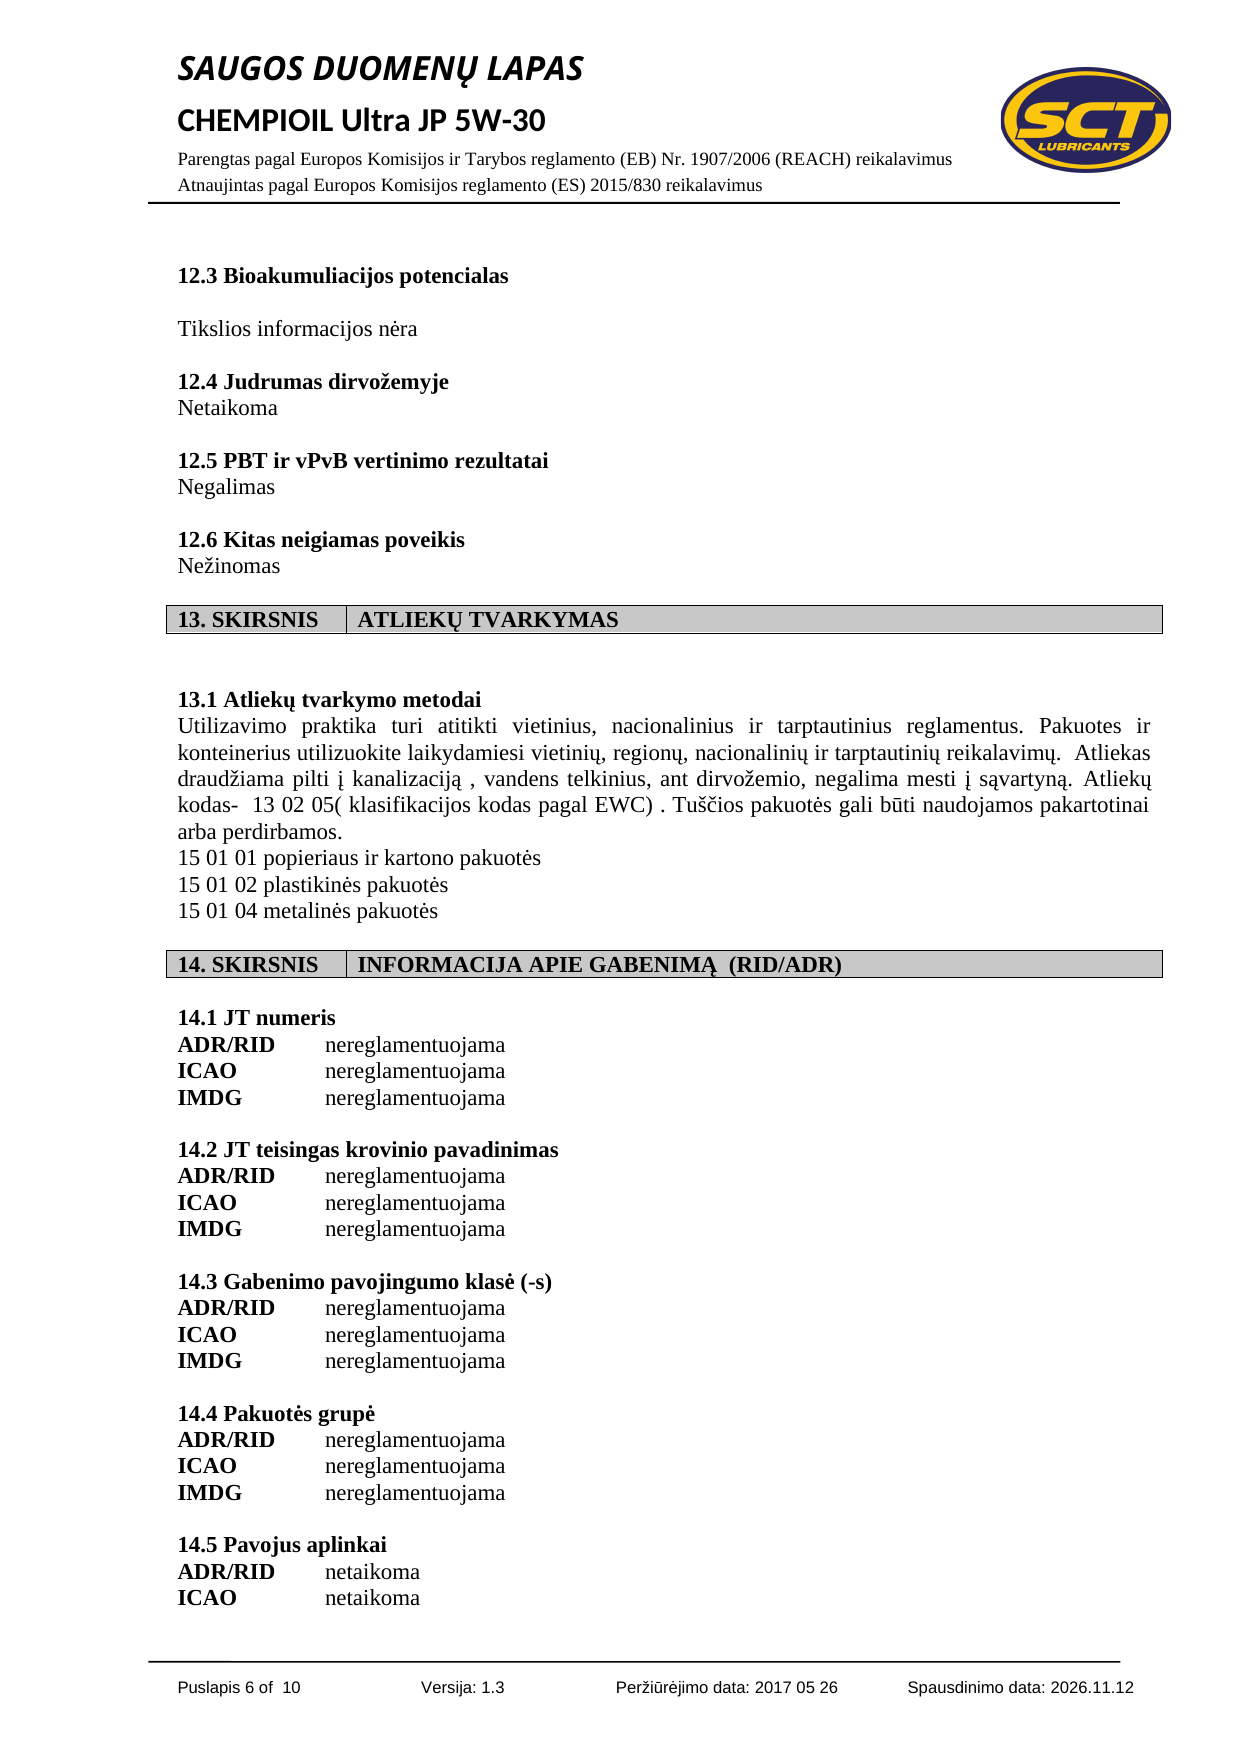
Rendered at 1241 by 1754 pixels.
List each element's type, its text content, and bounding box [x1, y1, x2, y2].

text Netaikoma [177, 394, 1152, 421]
text Tikslios informacijos nėra [177, 315, 1152, 341]
text Utilizavimo praktika turi atitikti vietinius, nacionalinius ir tarptautinius reglamentus. Pakuotes ir konteinerius utilizuokite laikydamiesi vietinių, regionų, nacionalinių ir tarptautinių reikalavimų. Atliekas draudžiama pilti į kanalizaciją , vandens telkinius, ant dirvožemio, negalima mesti į sąvartyną. Atliekų kodas- 13 02 05( klasifikacijos kodas pagal EWC) . Tuščios pakuotės gali būti naudojamos pakartotinai arba perdirbamos. [177, 712, 1152, 844]
table_header 13. SKIRSNIS [167, 606, 346, 632]
text ICAO nereglamentuojama [177, 1057, 1152, 1083]
text 15 01 02 plastikinės pakuotės [177, 871, 1152, 897]
table_header ATLIEKŲ TVARKYMAS [347, 606, 1162, 632]
text ADR/RID nereglamentuojama [177, 1163, 1152, 1189]
text 15 01 01 popieriaus ir kartono pakuotės [177, 844, 1152, 871]
text IMDG nereglamentuojama [177, 1083, 1152, 1110]
text 14.3 Gabenimo pavojingumo klasė (-s) [177, 1268, 1152, 1294]
text 14.1 JT numeris [177, 1004, 1152, 1031]
text IMDG nereglamentuojama [177, 1347, 1152, 1373]
picture [1000, 67, 1172, 173]
text ADR/RID nereglamentuojama [177, 1031, 1152, 1057]
text ICAO nereglamentuojama [177, 1189, 1152, 1215]
table_header 14. SKIRSNIS [167, 951, 346, 977]
text 13.1 Atliekų tvarkymo metodai [177, 686, 1152, 712]
text ADR/RID nereglamentuojama [177, 1426, 1152, 1452]
text ADR/RID netaikoma [177, 1558, 1152, 1584]
text 14.4 Pakuotės grupė [177, 1400, 1152, 1426]
text 12.6 Kitas neigiamas poveikis [177, 526, 1152, 552]
text 12.4 Judrumas dirvožemyje [177, 368, 1152, 394]
text ICAO nereglamentuojama [177, 1321, 1152, 1347]
text IMDG nereglamentuojama [177, 1479, 1152, 1505]
text Nežinomas [177, 552, 1152, 579]
text 14.5 Pavojus aplinkai [177, 1532, 1152, 1558]
text Negalimas [177, 473, 1152, 499]
text 14.2 JT teisingas krovinio pavadinimas [177, 1136, 1152, 1163]
text 12.5 PBT ir vPvB vertinimo rezultatai [177, 447, 1152, 473]
text IMDG nereglamentuojama [177, 1215, 1152, 1242]
table_header INFORMACIJA APIE GABENIMĄ (RID/ADR) [347, 951, 1162, 977]
text ICAO nereglamentuojama [177, 1452, 1152, 1479]
text ADR/RID nereglamentuojama [177, 1294, 1152, 1321]
text 12.3 Bioakumuliacijos potencialas [177, 262, 1152, 289]
text ICAO netaikoma [177, 1584, 1152, 1611]
text 15 01 04 metalinės pakuotės [177, 897, 1152, 923]
